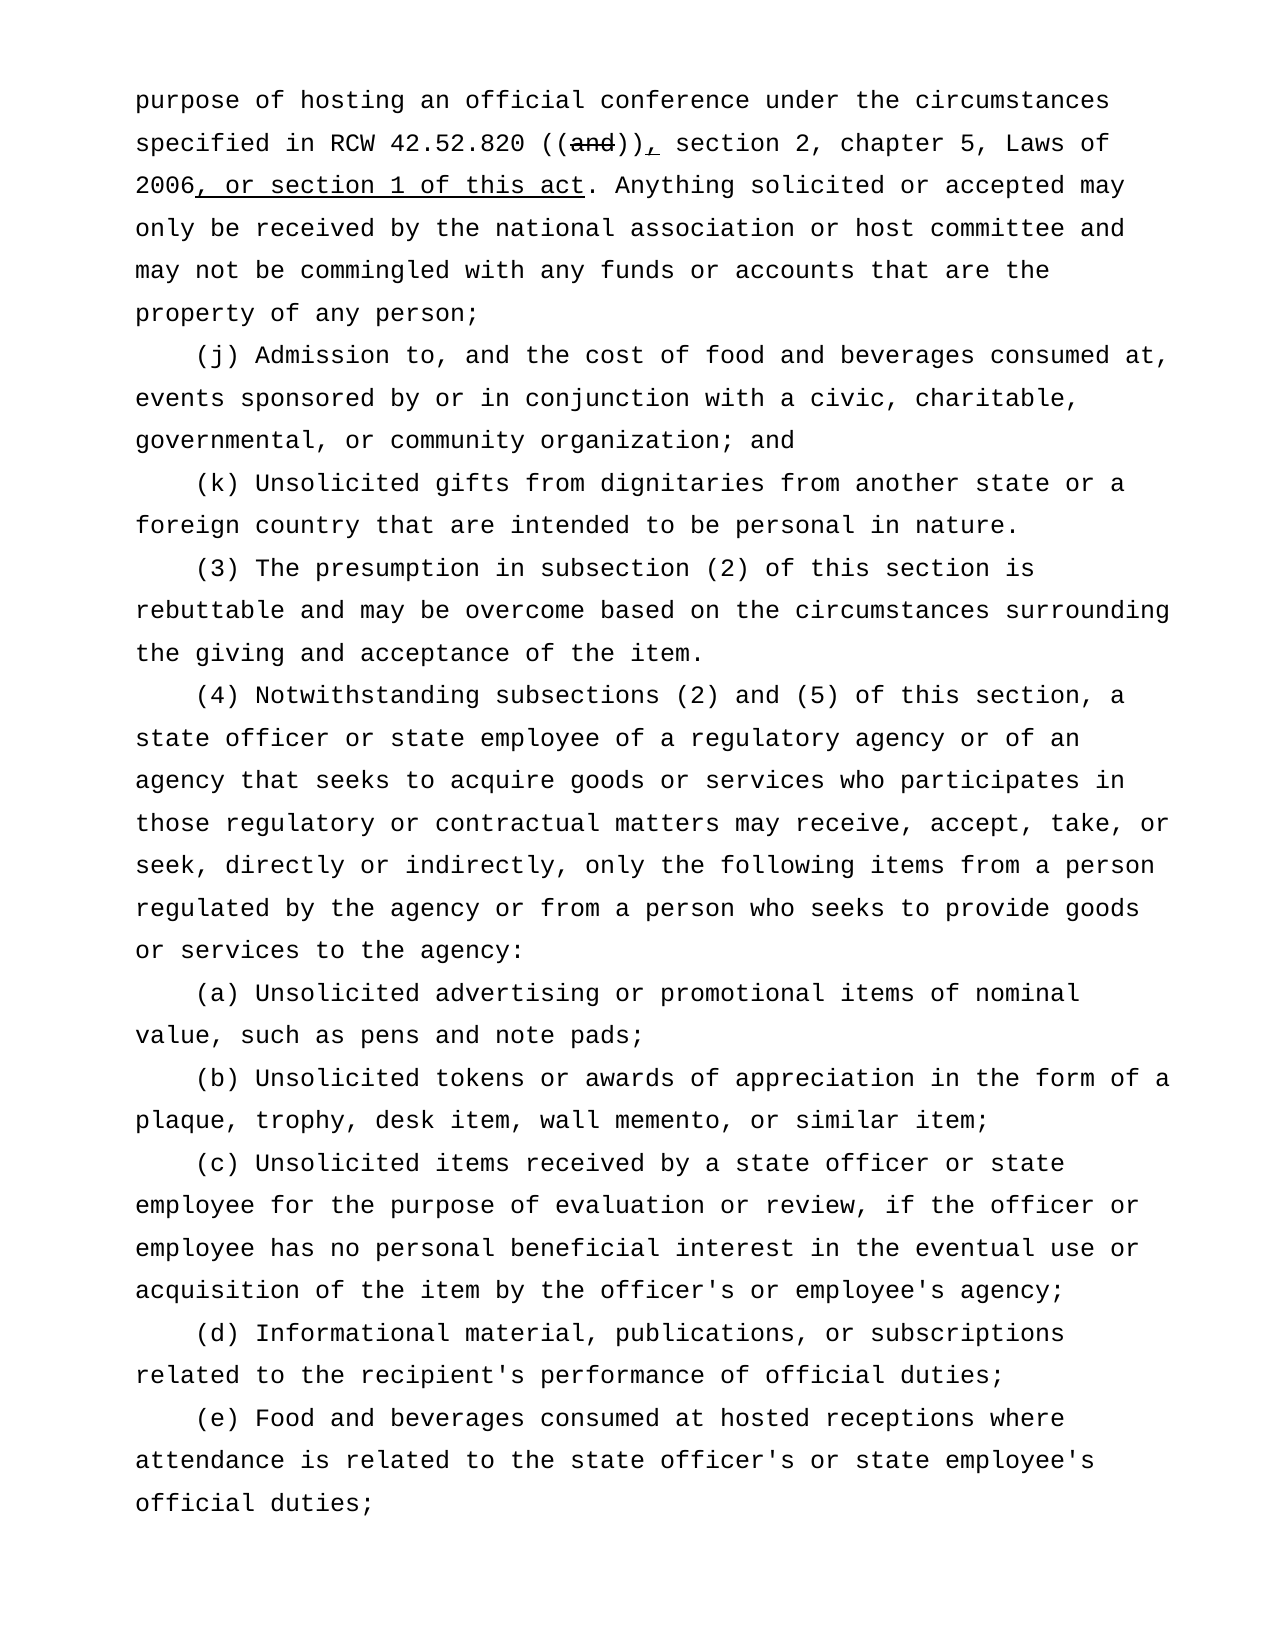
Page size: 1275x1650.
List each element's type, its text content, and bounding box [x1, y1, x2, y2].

text (3) The presumption in subsection (2) of this section is rebuttable and may be overcome based on the circumstances surrounding the giving and acceptance of the item. [135, 542, 1170, 670]
text (a) Unsolicited advertising or promotional items of nominal value, such as pens and note pads; [135, 967, 1170, 1052]
text (c) Unsolicited items received by a state officer or state employee for the purpose of evaluation or review, if the officer or employee has no personal beneficial interest in the eventual use or acquisition of the item by the officer's or employee's agency; [135, 1137, 1170, 1307]
text (d) Informational material, publications, or subscriptions related to the recipient's performance of official duties; [135, 1307, 1170, 1392]
text (b) Unsolicited tokens or awards of appreciation in the form of a plaque, trophy, desk item, wall memento, or similar item; [135, 1052, 1170, 1137]
text (j) Admission to, and the cost of food and beverages consumed at, events sponsored by or in conjunction with a civic, charitable, governmental, or community organization; and [135, 330, 1170, 457]
text (e) Food and beverages consumed at hosted receptions where attendance is related to the state officer's or state employee's official duties; [135, 1392, 1170, 1520]
text (k) Unsolicited gifts from dignitaries from another state or a foreign country that are intended to be personal in nature. [135, 457, 1170, 542]
text (4) Notwithstanding subsections (2) and (5) of this section, a state officer or state employee of a regulatory agency or of an agency that seeks to acquire goods or services who participates in those regulatory or contractual matters may receive, accept, take, or seek, directly or indirectly, only the following items from a person regulated by the agency or from a person who seeks to provide goods or services to the agency: [135, 670, 1170, 967]
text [135, 75, 1170, 330]
